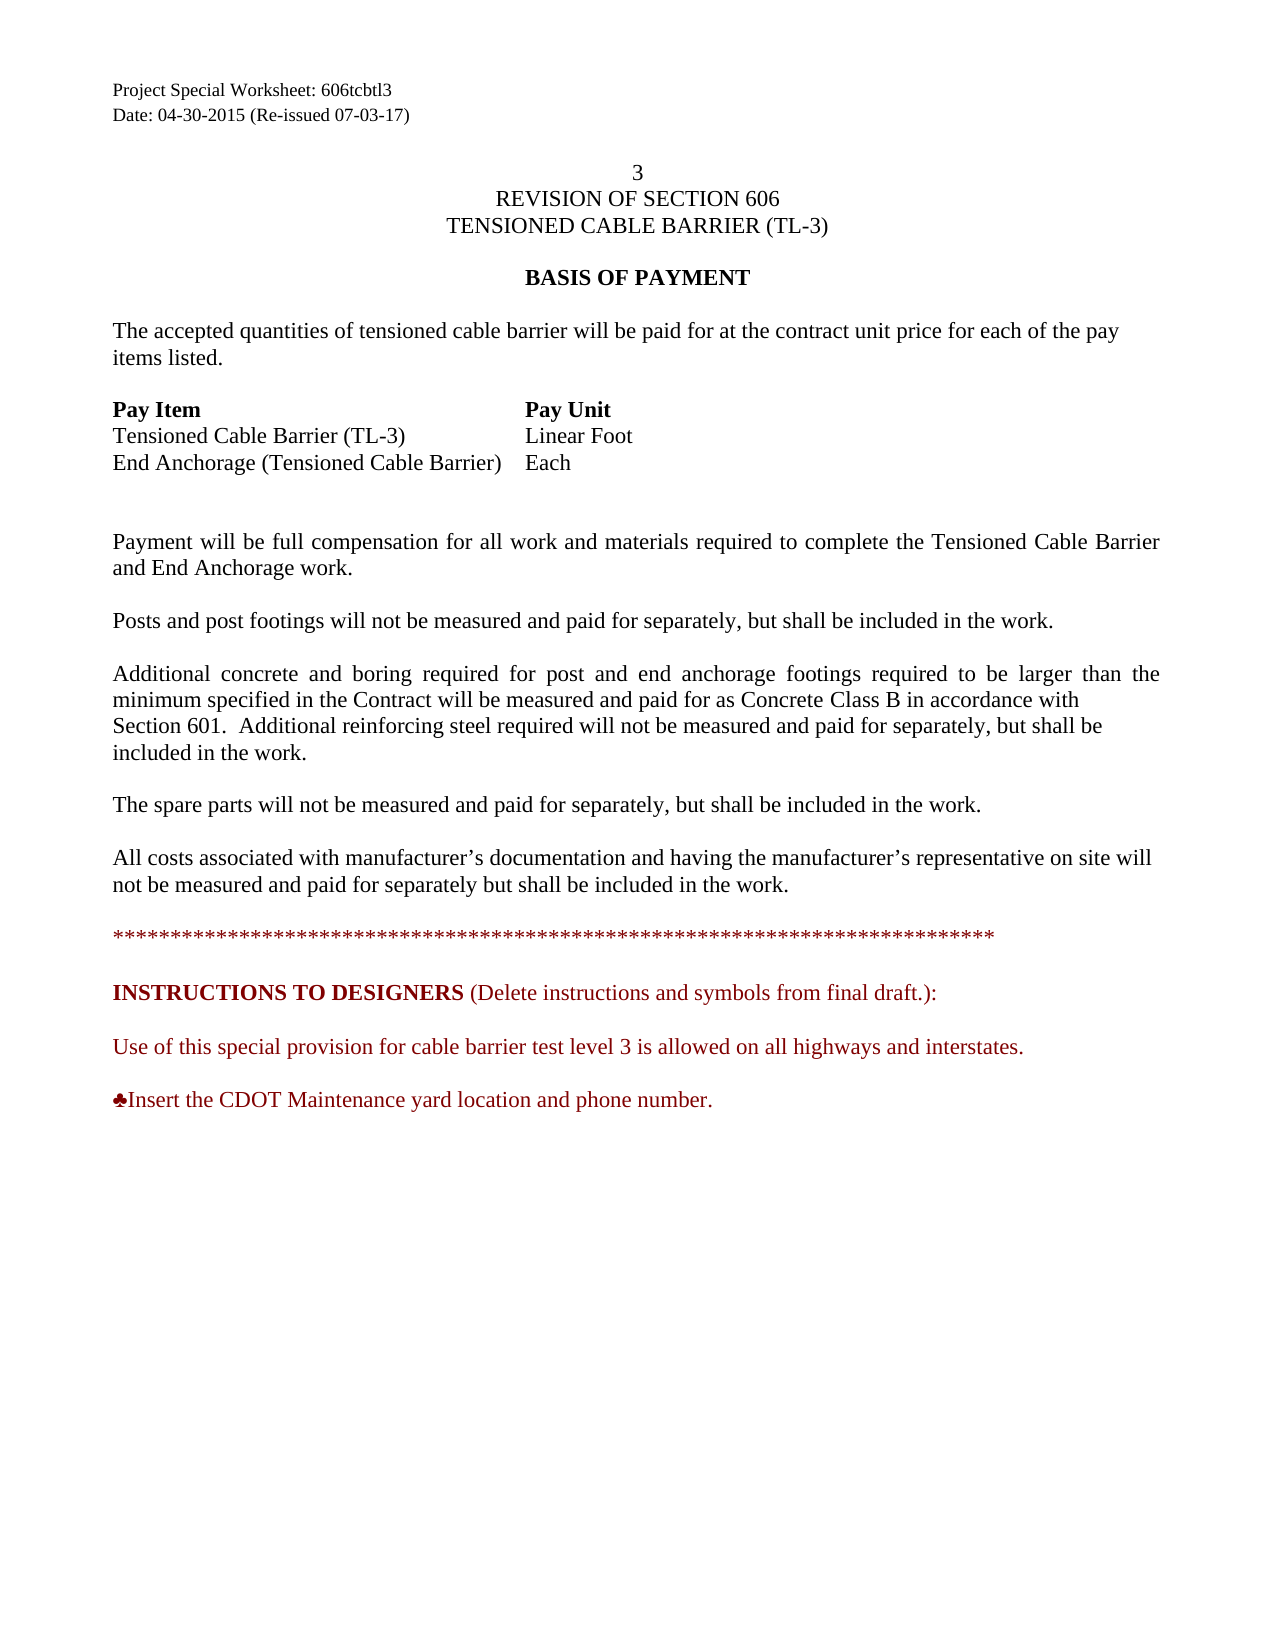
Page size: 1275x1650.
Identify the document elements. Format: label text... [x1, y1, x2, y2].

text INSTRUCTIONS TO DESIGNERS (Delete instructions and symbols from final draft.): [112, 978, 1162, 1006]
text All costs associated with manufacturer’s documentation and having the manufacturer’s representative on site will not be measured and paid for separately but shall be included in the work. [112, 844, 1162, 897]
text Use of this special provision for cable barrier test level 3 is allowed on all highways and interstates. [112, 1033, 1162, 1060]
text Payment will be full compensation for all work and materials required to complete the Tensioned Cable Barrier and End Anchorage work. [112, 528, 1162, 581]
text TENSIONED CABLE BARRIER (TL-3) [112, 212, 1162, 238]
text Tensioned Cable Barrier (TL-3) Linear Foot [112, 423, 1162, 449]
text ***************************************************************************** [112, 923, 1162, 951]
text Posts and post footings will not be measured and paid for separately, but shall be included in the work. [112, 607, 1162, 633]
text Additional concrete and boring required for post and end anchorage footings required to be larger than the minimum specified in the Contract will be measured and paid for as Concrete Class B in accordance with [112, 660, 1162, 712]
text End Anchorage (Tensioned Cable Barrier) Each [112, 449, 1162, 475]
text 3 [112, 159, 1162, 185]
text The spare parts will not be measured and paid for separately, but shall be included in the work. [112, 792, 1162, 818]
text Section 601. Additional reinforcing steel required will not be measured and paid for separately, but shall be included in the work. [112, 712, 1162, 765]
text REVISION OF SECTION 606 [112, 185, 1162, 212]
text ♣Insert the CDOT Maintenance yard location and phone number. [112, 1086, 1162, 1112]
text The accepted quantities of tensioned cable barrier will be paid for at the contract unit price for each of the pay items listed. [112, 317, 1162, 370]
text BASIS OF PAYMENT [112, 264, 1162, 291]
text Pay Item Pay Unit [112, 396, 1162, 423]
